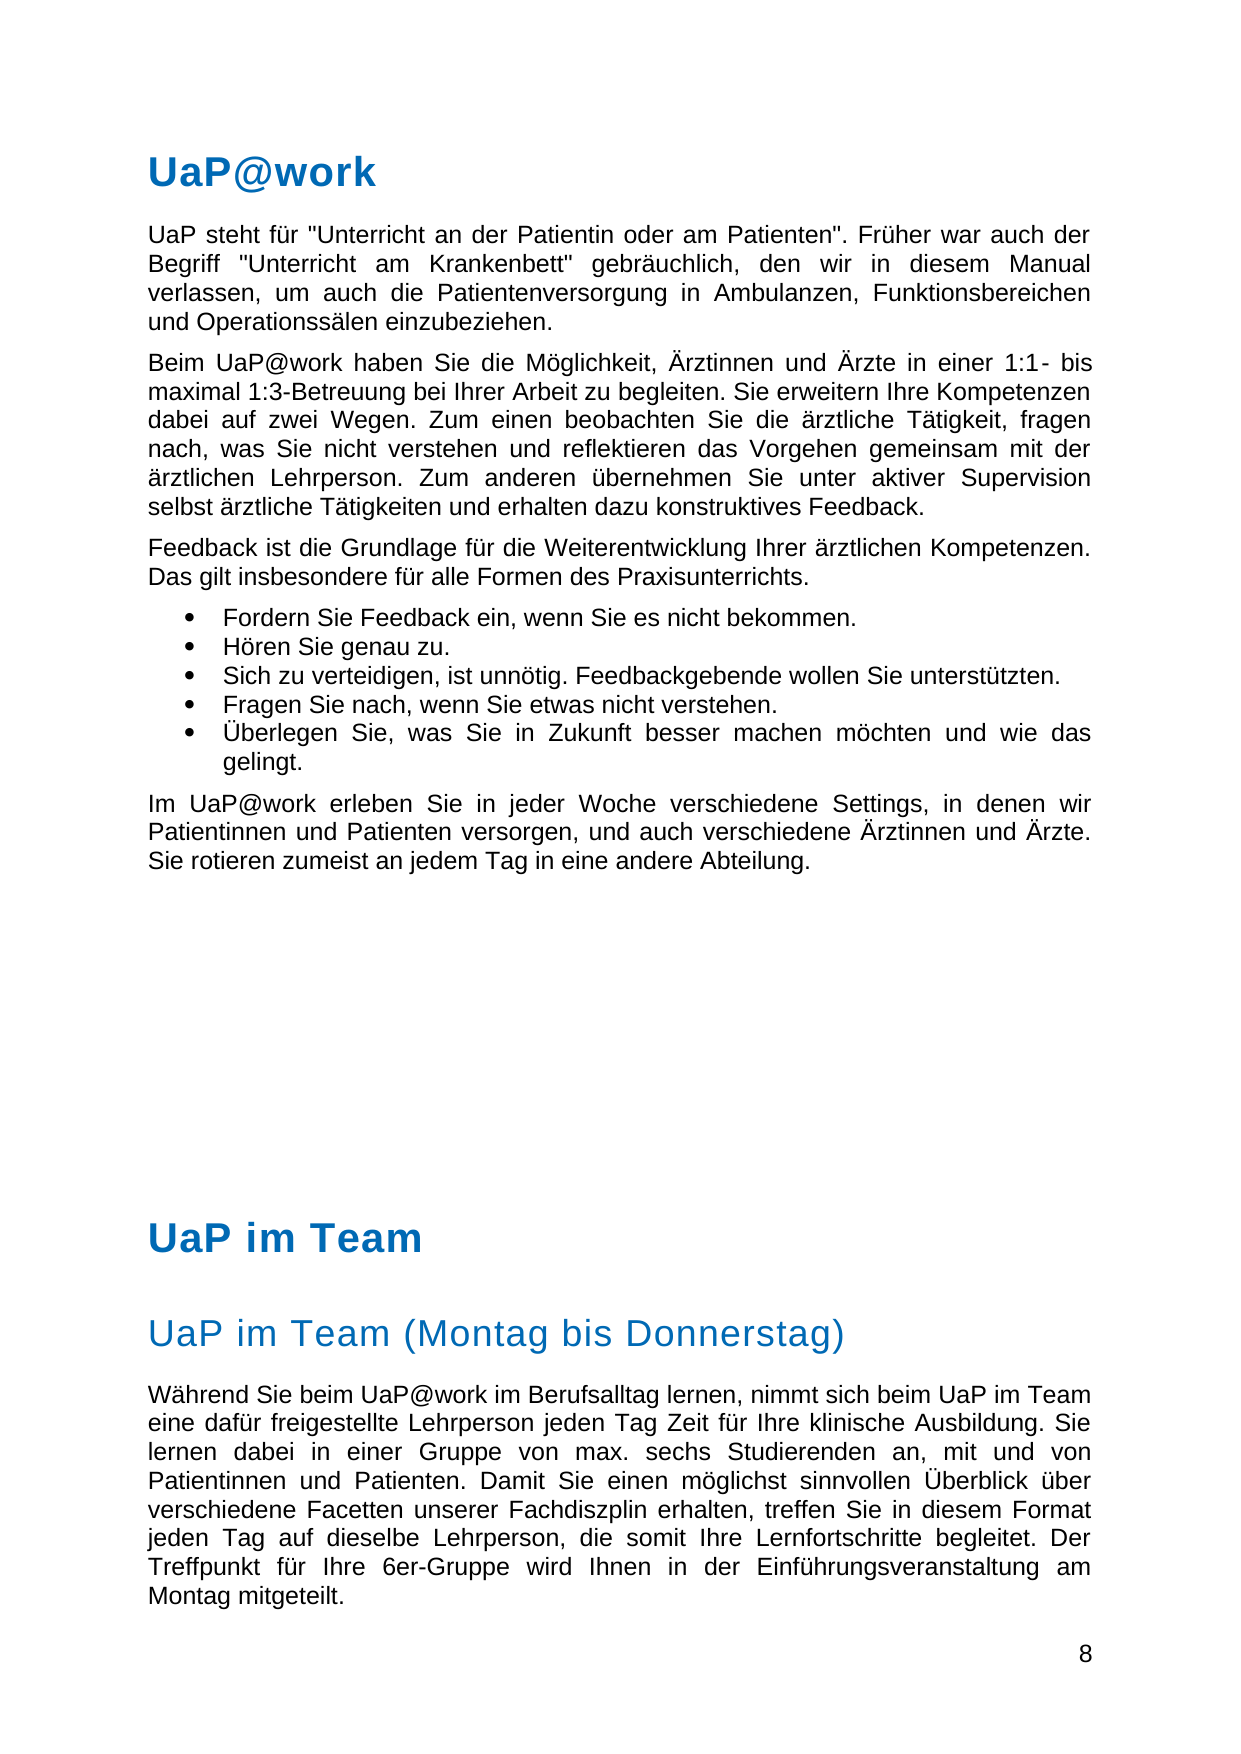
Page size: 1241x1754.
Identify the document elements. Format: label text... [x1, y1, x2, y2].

subtitle UaP im Team (Montag bis Donnerstag) [148, 1311, 1093, 1354]
list Überlegen Sie, was Sie in Zukunft besser machen möchten und wie das gelingt. [185, 718, 1093, 776]
list Fragen Sie nach, wenn Sie etwas nicht verstehen. [185, 689, 1093, 718]
subtitle UaP@work [148, 148, 1093, 196]
text UaP steht für "Unterricht an der Patientin oder am Patienten". Früher war auch der Begriff "Unterricht am Krankenbett" gebräuchlich, den wir in diesem Manual verlassen, um auch die Patientenversorgung in Ambulanzen, Funktionsbereichen und Operationssälen einzubeziehen. [148, 221, 1093, 336]
text Während Sie beim UaP@work im Berufsalltag lernen, nimmt sich beim UaP im Team eine dafür freigestellte Lehrperson jeden Tag Zeit für Ihre klinische Ausbildung. Sie lernen dabei in einer Gruppe von max. sechs Studierenden an, mit und von Patientinnen und Patienten. Damit Sie einen möglichst sinnvollen Überblick über verschiedene Facetten unserer Fachdiszplin erhalten, treffen Sie in diesem Format jeden Tag auf dieselbe Lehrperson, die somit Ihre Lernfortschritte begleitet. Der Treffpunkt für Ihre 6er-Gruppe wird Ihnen in der Einführungsveranstaltung am Montag mitgeteilt. [148, 1379, 1093, 1609]
list Hören Sie genau zu. [185, 632, 1093, 661]
text Beim UaP@work haben Sie die Möglichkeit, Ärztinnen und Ärzte in einer 1:1- bis maximal 1:3-Betreuung bei Ihrer Arbeit zu begleiten. Sie erweitern Ihre Kompetenzen dabei auf zwei Wegen. Zum einen beobachten Sie die ärztliche Tätigkeit, fragen nach, was Sie nicht verstehen und reflektieren das Vorgehen gemeinsam mit der ärztlichen Lehrperson. Zum anderen übernehmen Sie unter aktiver Supervision selbst ärztliche Tätigkeiten und erhalten dazu konstruktives Feedback. [148, 348, 1093, 521]
text Feedback ist die Grundlage für die Weiterentwicklung Ihrer ärztlichen Kompetenzen. Das gilt insbesondere für alle Formen des Praxisunterrichts. [148, 533, 1093, 591]
list Fordern Sie Feedback ein, wenn Sie es nicht bekommen. [185, 603, 1093, 632]
subtitle UaP im Team [148, 1213, 1093, 1261]
list Sich zu verteidigen, ist unnötig. Feedbackgebende wollen Sie unterstützten. [185, 661, 1093, 689]
text Im UaP@work erleben Sie in jeder Woche verschiedene Settings, in denen wir Patientinnen und Patienten versorgen, und auch verschiedene Ärztinnen und Ärzte. Sie rotieren zumeist an jedem Tag in eine andere Abteilung. [148, 788, 1093, 875]
